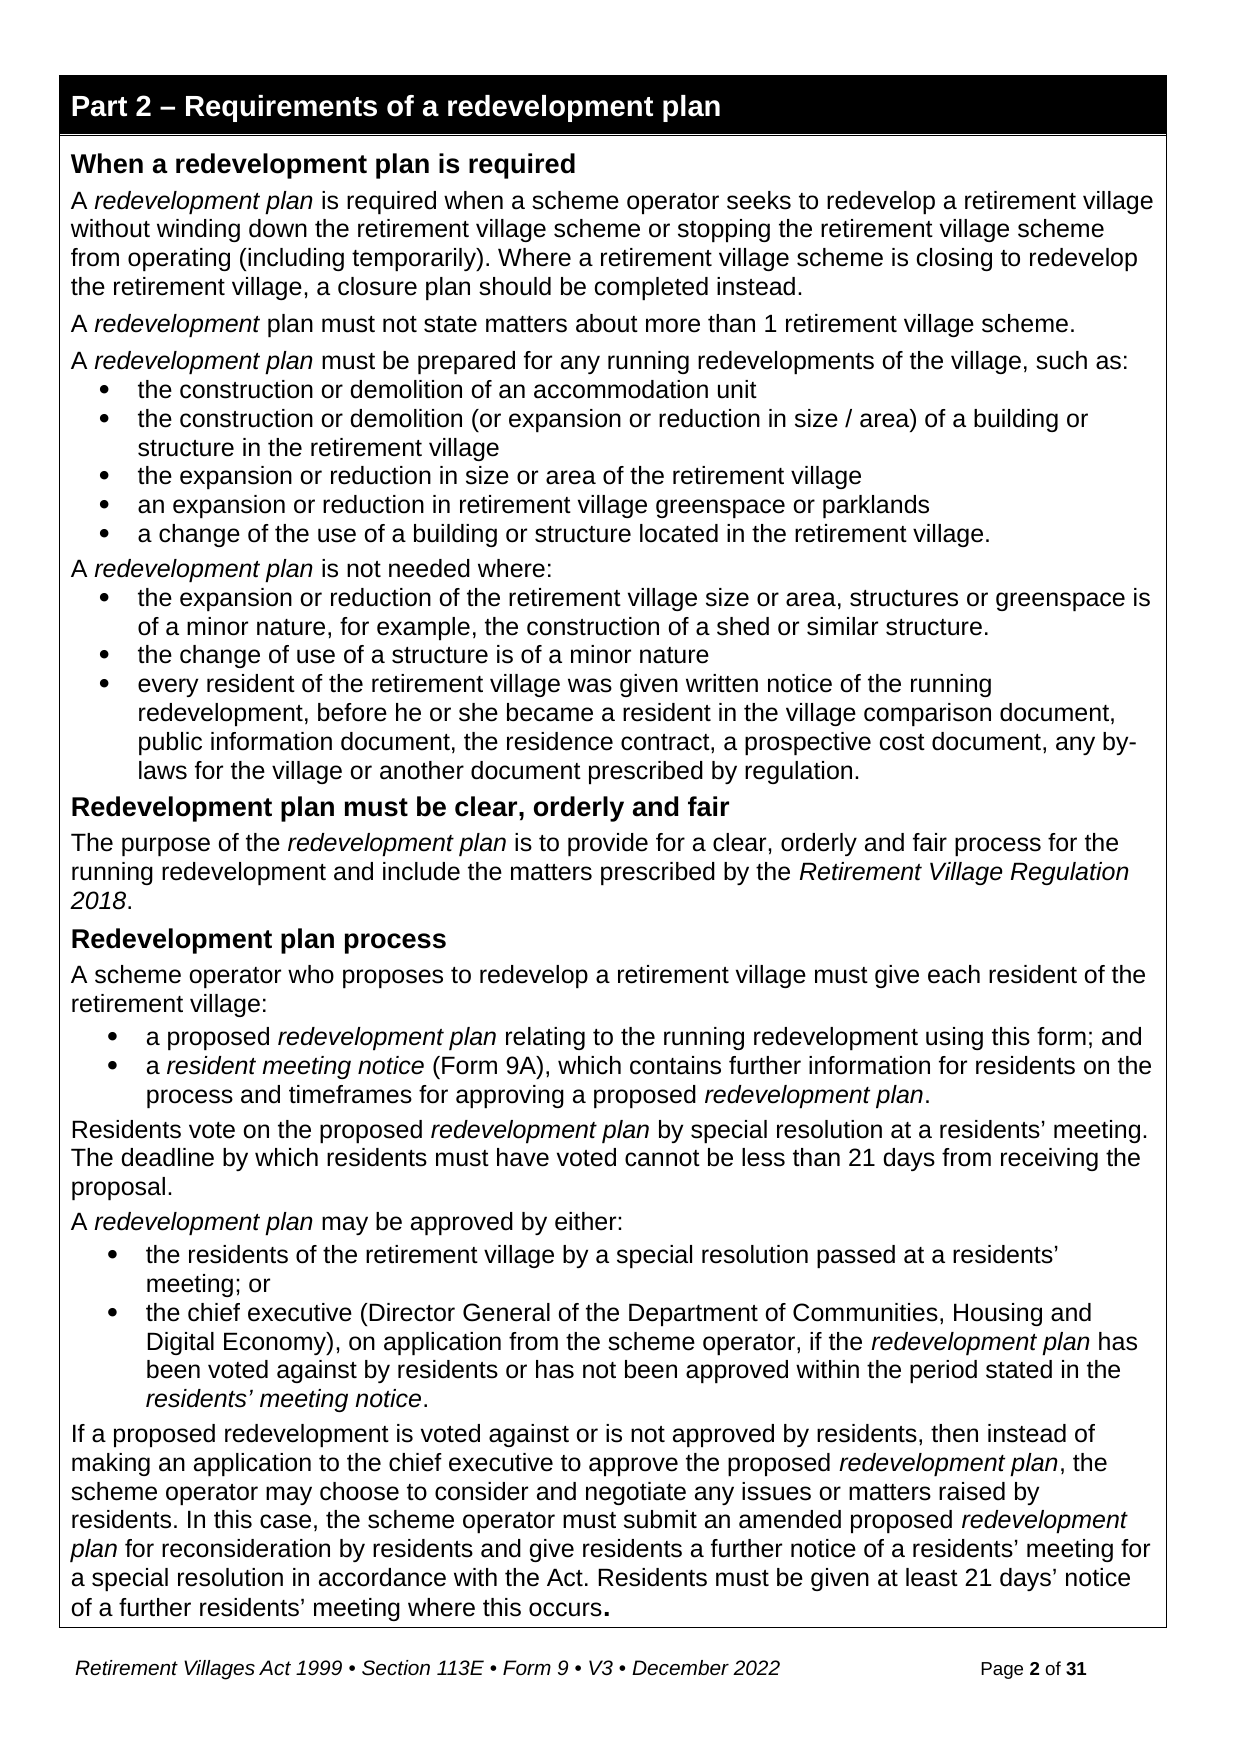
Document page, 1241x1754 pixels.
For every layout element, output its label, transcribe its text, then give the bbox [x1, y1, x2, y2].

table_cell Part 2 – Requirements of a redevelopment plan [60, 76, 1166, 134]
table_cell When a redevelopment plan is required A redevelopment plan is required when a scheme operator seeks to redevelop a retirement village without winding down the retirement village scheme or stopping the retirement village scheme from operating (including temporarily). Where a retirement village scheme is closing to redevelop the retirement village, a closure plan should be completed instead. A redevelopment plan must not state matters about more than 1 retirement village scheme. A redevelopment plan must be prepared for any running redevelopments of the village, such as: the construction or demolition of an accommodation unit the construction or demolition (or expansion or reduction in size / area) of a building or structure in the retirement village the expansion or reduction in size or area of the retirement village an expansion or reduction in retirement village greenspace or parklands a change of the use of a building or structure located in the retirement village. A redevelopment plan is not needed where: the expansion or reduction of the retirement village size or area, structures or greenspace is of a minor nature, for example, the construction of a shed or similar structure. the change of use of a structure is of a minor nature every resident of the retirement village was given written notice of the running redevelopment, before he or she became a resident in the village comparison document, public information document, the residence contract, a prospective cost document, any by-laws for the village or another document prescribed by regulation. [60, 136, 1166, 784]
table_cell Redevelopment plan process A scheme operator who proposes to redevelop a retirement village must give each resident of the retirement village: a proposed redevelopment plan relating to the running redevelopment using this form; and a resident meeting notice (Form 9A), which contains further information for residents on the process and timeframes for approving a proposed redevelopment plan. Residents vote on the proposed redevelopment plan by special resolution at a residents’ meeting. The deadline by which residents must have voted cannot be less than 21 days from receiving the proposal. A redevelopment plan may be approved by either: the residents of the retirement village by a special resolution passed at a residents’ meeting; or the chief executive (Director General of the Department of Communities, Housing and Digital Economy), on application from the scheme operator, if the redevelopment plan has been voted against by residents or has not been approved within the period stated in the residents’ meeting notice. If a proposed redevelopment is voted against or is not approved by residents, then instead of making an application to the chief executive to approve the proposed redevelopment plan, the scheme operator may choose to consider and negotiate any issues or matters raised by residents. In this case, the scheme operator must submit an amended proposed redevelopment plan for reconsideration by residents and give residents a further notice of a residents’ meeting for a special resolution in accordance with the Act. Residents must be given at least 21 days’ notice of a further residents’ meeting where this occurs. [60, 914, 1166, 1627]
table_cell Redevelopment plan must be clear, orderly and fair The purpose of the redevelopment plan is to provide for a clear, orderly and fair process for the running redevelopment and include the matters prescribed by the Retirement Village Regulation 2018. [60, 784, 1166, 914]
